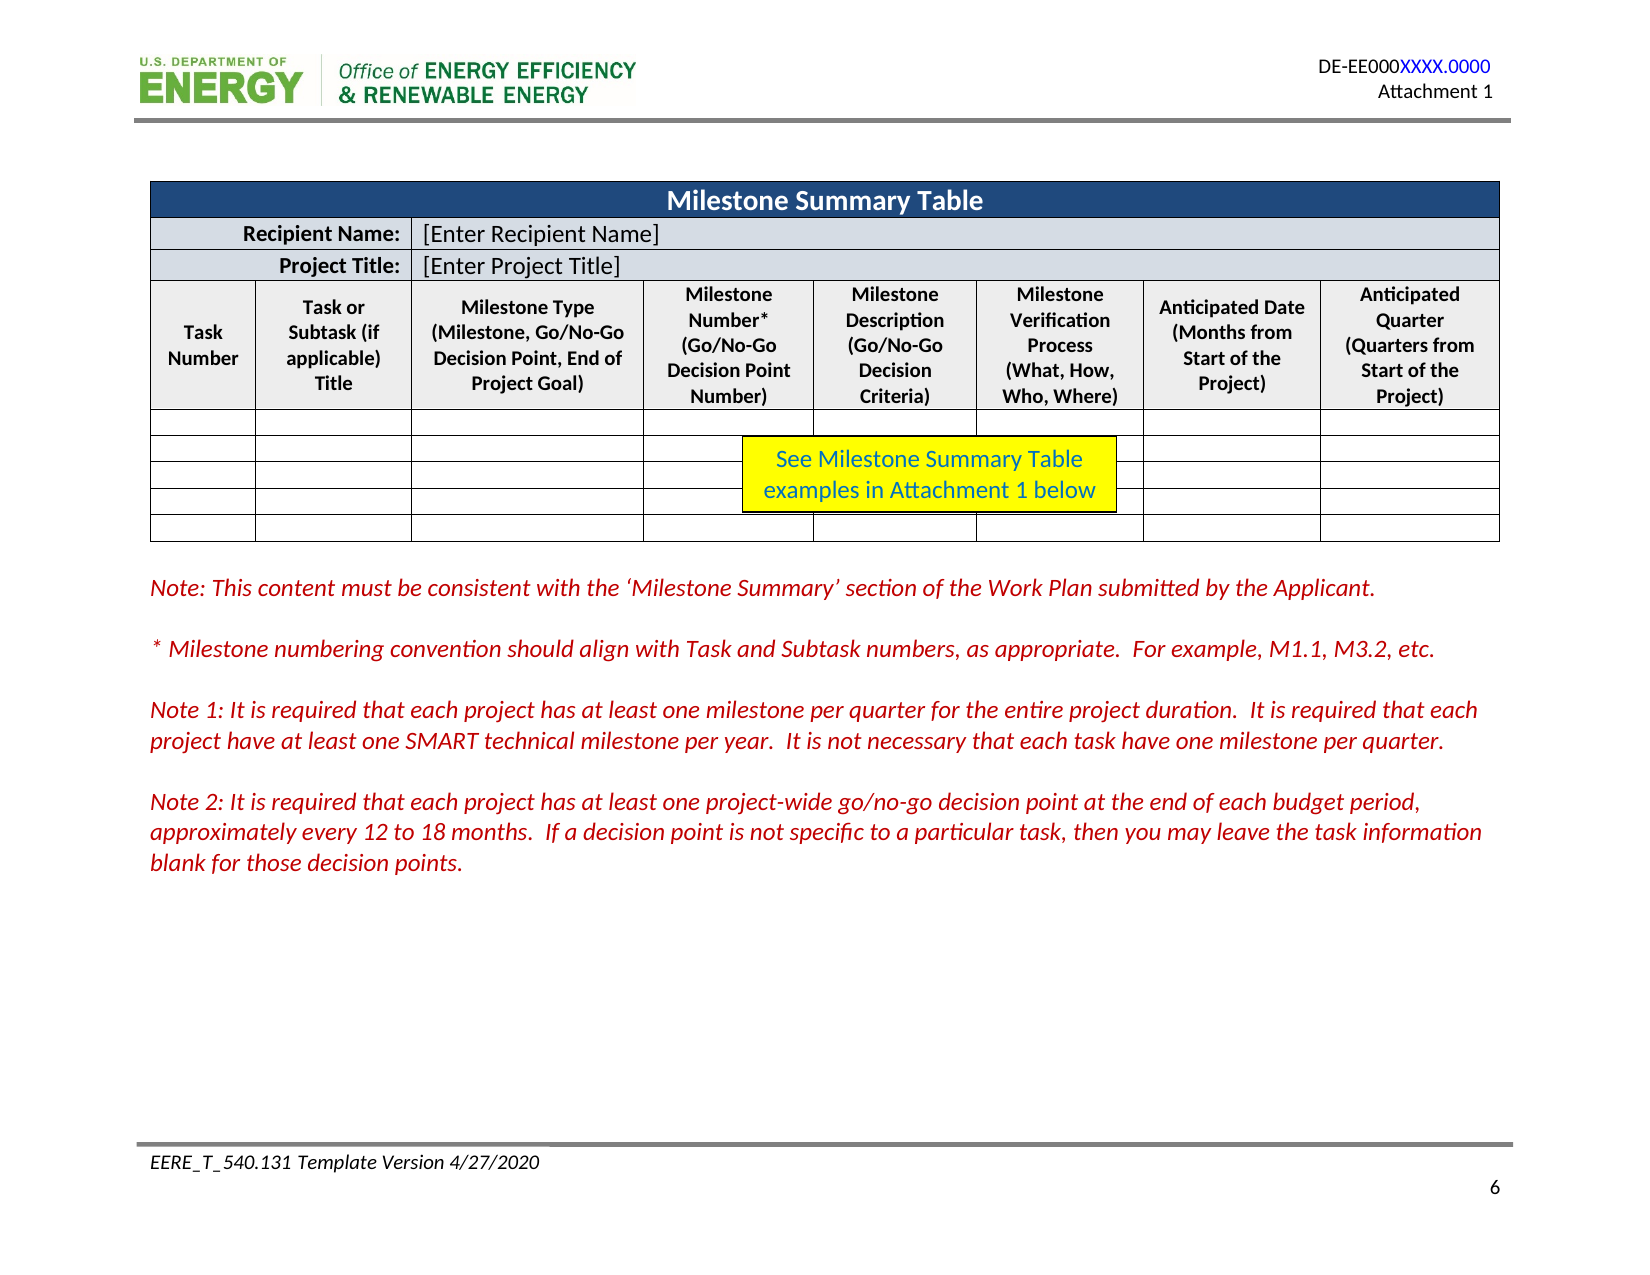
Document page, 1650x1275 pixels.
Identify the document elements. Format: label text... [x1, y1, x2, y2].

text Note 2: It is required that each project has at least one project-wide go/no-go decision point at the end of each budget period, approximately every 12 to 18 months. If a decision point is not specific to a particular task, then you may leave the task information blank for those decision points. [150, 786, 1500, 877]
table_cell [644, 515, 813, 541]
table_cell [1144, 436, 1320, 461]
table_cell [256, 489, 411, 514]
table_cell [1144, 489, 1320, 514]
table_cell Milestone Number* (Go/No-Go Decision Point Number) [644, 281, 813, 408]
table_cell [412, 436, 643, 461]
table_cell Milestone Description (Go/No-Go Decision Criteria) [814, 281, 976, 408]
table_cell [412, 489, 643, 514]
table_cell [1321, 436, 1499, 461]
text * Milestone numbering convention should align with Task and Subtask numbers, as appropriate. For example, M1.1, M3.2, etc. [150, 633, 1500, 664]
text Note 1: It is required that each project has at least one milestone per quarter for the entire project duration. It is required that each project have at least one SMART technical milestone per year. It is not necessary that each task have one milestone per quarter. [150, 694, 1500, 755]
table_cell [644, 489, 813, 514]
picture [140, 54, 636, 106]
table_cell [1144, 410, 1320, 435]
table_cell Milestone Verification Process (What, How, Who, Where) [977, 281, 1143, 408]
table_cell [977, 410, 1143, 435]
table_cell [256, 410, 411, 435]
table_cell Task Number [151, 281, 255, 408]
table_cell Recipient Name: [151, 218, 411, 249]
table_cell [151, 515, 255, 541]
table_cell Anticipated Date (Months from Start of the Project) [1144, 281, 1320, 408]
table_cell Task or Subtask (if applicable) Title [256, 281, 411, 408]
table_cell [977, 515, 1143, 541]
table_cell [644, 410, 813, 435]
table_cell [1144, 462, 1320, 488]
table_header Milestone Summary Table [151, 182, 1499, 217]
table_cell [256, 462, 411, 488]
table_cell [814, 410, 976, 435]
table_cell [151, 489, 255, 514]
table_cell Milestone Type (Milestone, Go/No-Go Decision Point, End of Project Goal) [412, 281, 643, 408]
table_cell Anticipated Quarter (Quarters from Start of the Project) [1321, 281, 1499, 408]
table_cell [1321, 462, 1499, 488]
table_cell [151, 462, 255, 488]
table_cell [412, 462, 643, 488]
table_cell [256, 436, 411, 461]
table_cell [1144, 515, 1320, 541]
text Note: This content must be consistent with the ‘Milestone Summary’ section of the Work Plan submitted by the Applicant. [150, 572, 1500, 603]
table_cell [151, 436, 255, 461]
table_cell Project Title: [151, 250, 411, 280]
table_cell [1117, 436, 1143, 461]
table_cell [1321, 489, 1499, 514]
table_cell [1321, 515, 1499, 541]
table_cell [1117, 462, 1143, 488]
table_cell [977, 489, 1143, 514]
table_cell [256, 515, 411, 541]
table_cell [644, 436, 742, 461]
table_cell [1321, 410, 1499, 435]
table_cell [412, 515, 643, 541]
table_cell [814, 515, 976, 541]
table_cell [412, 410, 643, 435]
table_cell [644, 462, 742, 488]
table_cell [151, 410, 255, 435]
